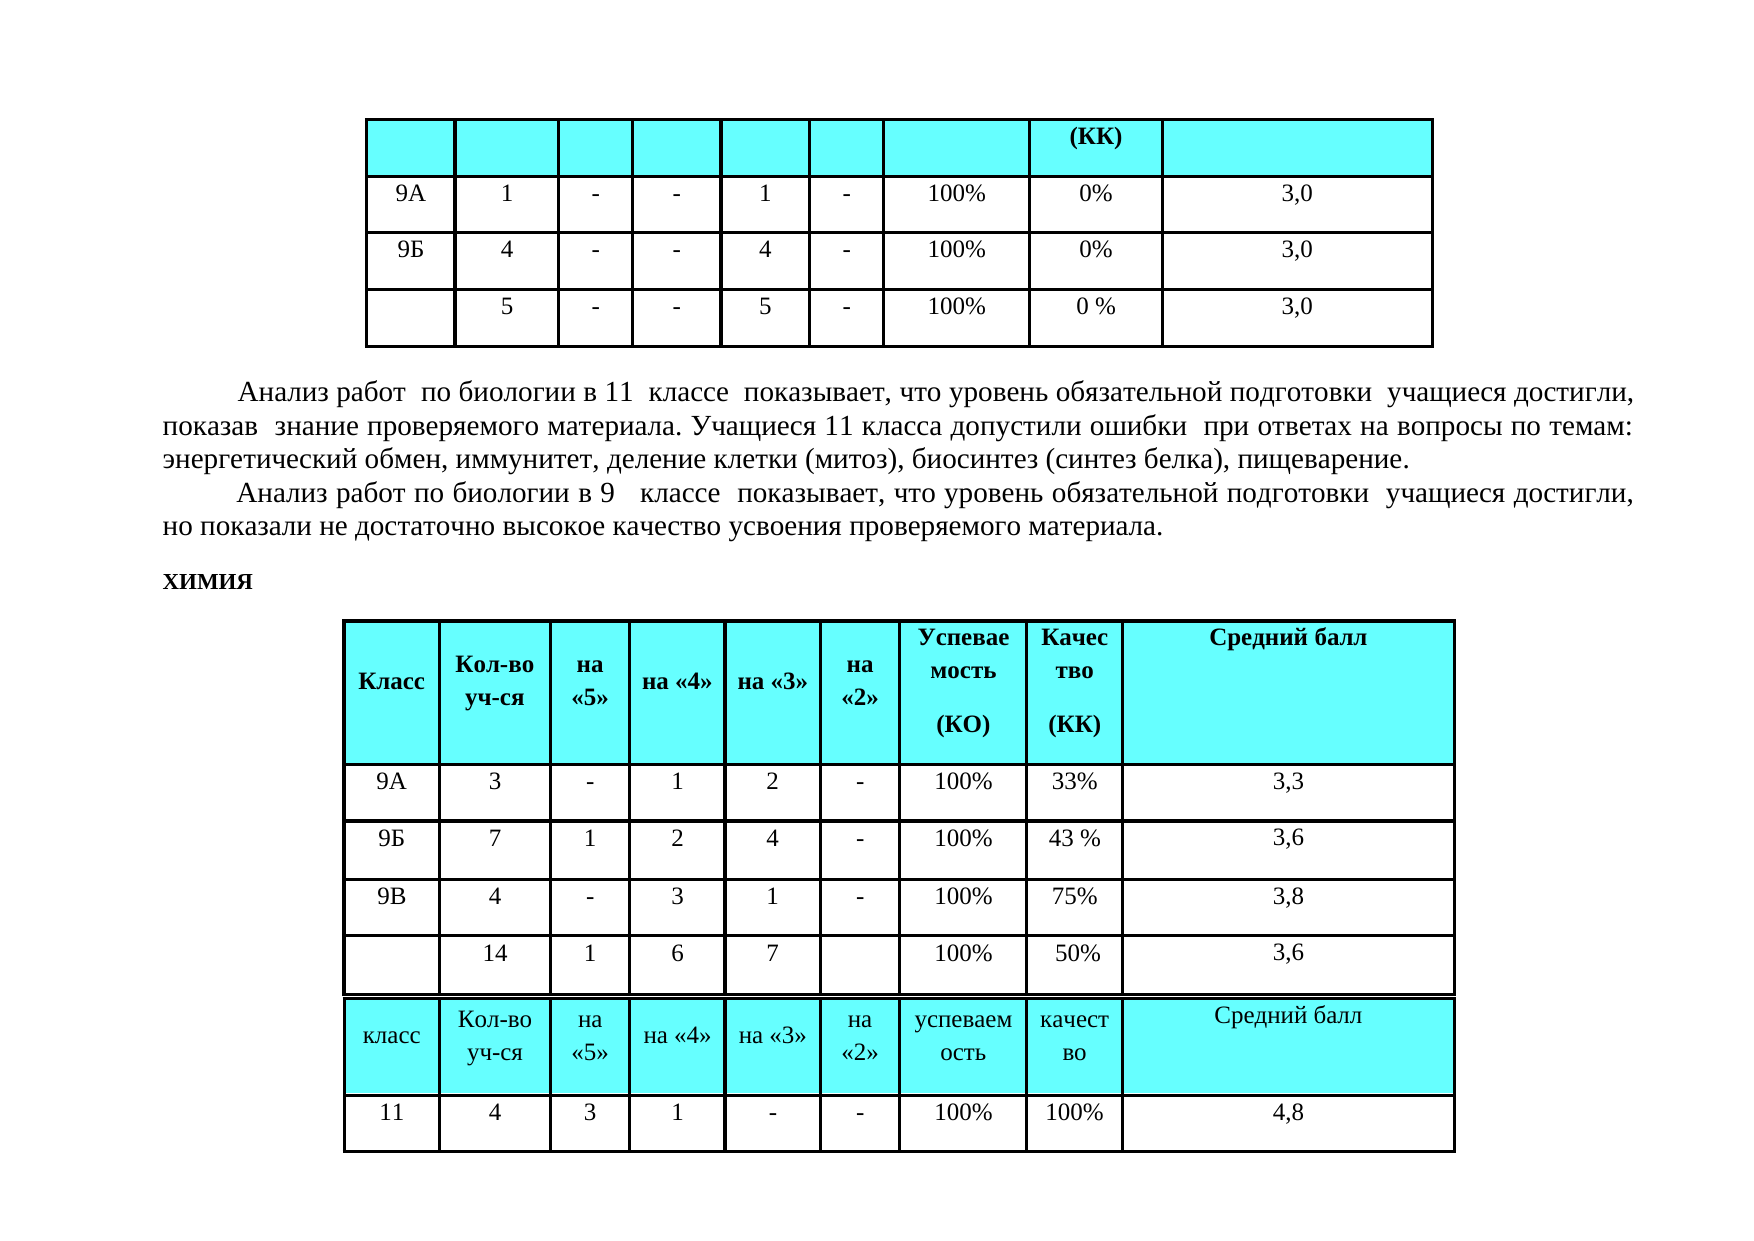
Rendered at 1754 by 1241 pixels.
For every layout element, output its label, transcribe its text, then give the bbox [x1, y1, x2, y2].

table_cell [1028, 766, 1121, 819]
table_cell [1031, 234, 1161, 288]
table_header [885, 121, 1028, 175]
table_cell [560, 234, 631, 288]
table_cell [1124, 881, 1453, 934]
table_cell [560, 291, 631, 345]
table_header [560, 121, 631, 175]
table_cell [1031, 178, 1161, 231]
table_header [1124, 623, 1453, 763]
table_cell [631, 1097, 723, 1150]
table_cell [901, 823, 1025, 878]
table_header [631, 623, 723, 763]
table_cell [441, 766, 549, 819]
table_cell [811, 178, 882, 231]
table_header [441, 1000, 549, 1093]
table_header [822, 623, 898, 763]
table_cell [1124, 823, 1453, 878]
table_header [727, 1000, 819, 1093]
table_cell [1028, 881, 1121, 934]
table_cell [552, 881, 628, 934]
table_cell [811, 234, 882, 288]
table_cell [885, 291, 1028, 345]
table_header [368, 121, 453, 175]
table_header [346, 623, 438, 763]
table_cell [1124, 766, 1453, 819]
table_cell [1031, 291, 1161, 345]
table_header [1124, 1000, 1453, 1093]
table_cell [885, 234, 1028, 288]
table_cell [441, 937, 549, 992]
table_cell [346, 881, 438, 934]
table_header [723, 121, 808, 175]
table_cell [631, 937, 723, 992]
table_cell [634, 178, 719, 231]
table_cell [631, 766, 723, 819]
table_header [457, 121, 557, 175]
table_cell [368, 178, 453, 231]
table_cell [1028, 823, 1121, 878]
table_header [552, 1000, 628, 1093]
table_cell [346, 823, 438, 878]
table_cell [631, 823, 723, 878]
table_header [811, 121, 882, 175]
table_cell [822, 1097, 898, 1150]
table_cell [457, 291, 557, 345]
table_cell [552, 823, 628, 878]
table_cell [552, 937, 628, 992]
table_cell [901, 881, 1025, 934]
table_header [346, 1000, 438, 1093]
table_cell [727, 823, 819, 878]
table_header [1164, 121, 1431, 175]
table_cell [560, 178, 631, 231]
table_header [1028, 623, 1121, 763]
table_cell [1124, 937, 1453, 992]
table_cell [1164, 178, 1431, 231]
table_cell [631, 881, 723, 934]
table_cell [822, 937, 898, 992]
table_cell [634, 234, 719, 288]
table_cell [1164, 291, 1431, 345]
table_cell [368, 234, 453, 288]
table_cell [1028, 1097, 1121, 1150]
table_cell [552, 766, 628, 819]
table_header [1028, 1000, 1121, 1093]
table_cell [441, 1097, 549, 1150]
text Анализ работ по биологии в 9 классе показывает, что уровень обязательной подготовки учащиеся достигли, но показали не достаточно высокое качество усвоения проверяемого материала. [162, 475, 1636, 542]
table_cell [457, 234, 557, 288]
text Анализ работ по биологии в 11 классе показывает, что уровень обязательной подготовки учащиеся достигли, показав знание проверяемого материала. Учащиеся 11 класса допустили ошибки при ответах на вопросы по темам: энергетический обмен, иммунитет, деление клетки (митоз), биосинтез (синтез белка), пищеварение. [162, 374, 1636, 475]
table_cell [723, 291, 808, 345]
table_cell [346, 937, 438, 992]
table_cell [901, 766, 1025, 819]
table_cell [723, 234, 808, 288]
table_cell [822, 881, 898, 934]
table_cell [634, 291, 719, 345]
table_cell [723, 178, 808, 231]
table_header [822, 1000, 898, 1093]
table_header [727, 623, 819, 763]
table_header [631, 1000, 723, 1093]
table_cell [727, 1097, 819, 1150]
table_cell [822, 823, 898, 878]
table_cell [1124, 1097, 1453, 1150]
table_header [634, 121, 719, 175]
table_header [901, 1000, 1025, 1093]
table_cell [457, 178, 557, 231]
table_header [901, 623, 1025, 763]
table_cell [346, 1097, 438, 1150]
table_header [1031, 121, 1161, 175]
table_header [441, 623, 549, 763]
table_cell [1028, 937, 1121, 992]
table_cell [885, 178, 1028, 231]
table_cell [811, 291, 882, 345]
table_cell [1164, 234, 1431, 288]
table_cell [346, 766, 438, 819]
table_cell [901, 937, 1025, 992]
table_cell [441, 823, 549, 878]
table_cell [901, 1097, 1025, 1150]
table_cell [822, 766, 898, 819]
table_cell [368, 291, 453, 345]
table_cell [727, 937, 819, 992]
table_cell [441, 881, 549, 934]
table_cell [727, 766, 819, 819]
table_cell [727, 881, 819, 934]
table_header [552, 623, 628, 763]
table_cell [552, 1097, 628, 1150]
text ХИМИЯ [162, 568, 1636, 595]
